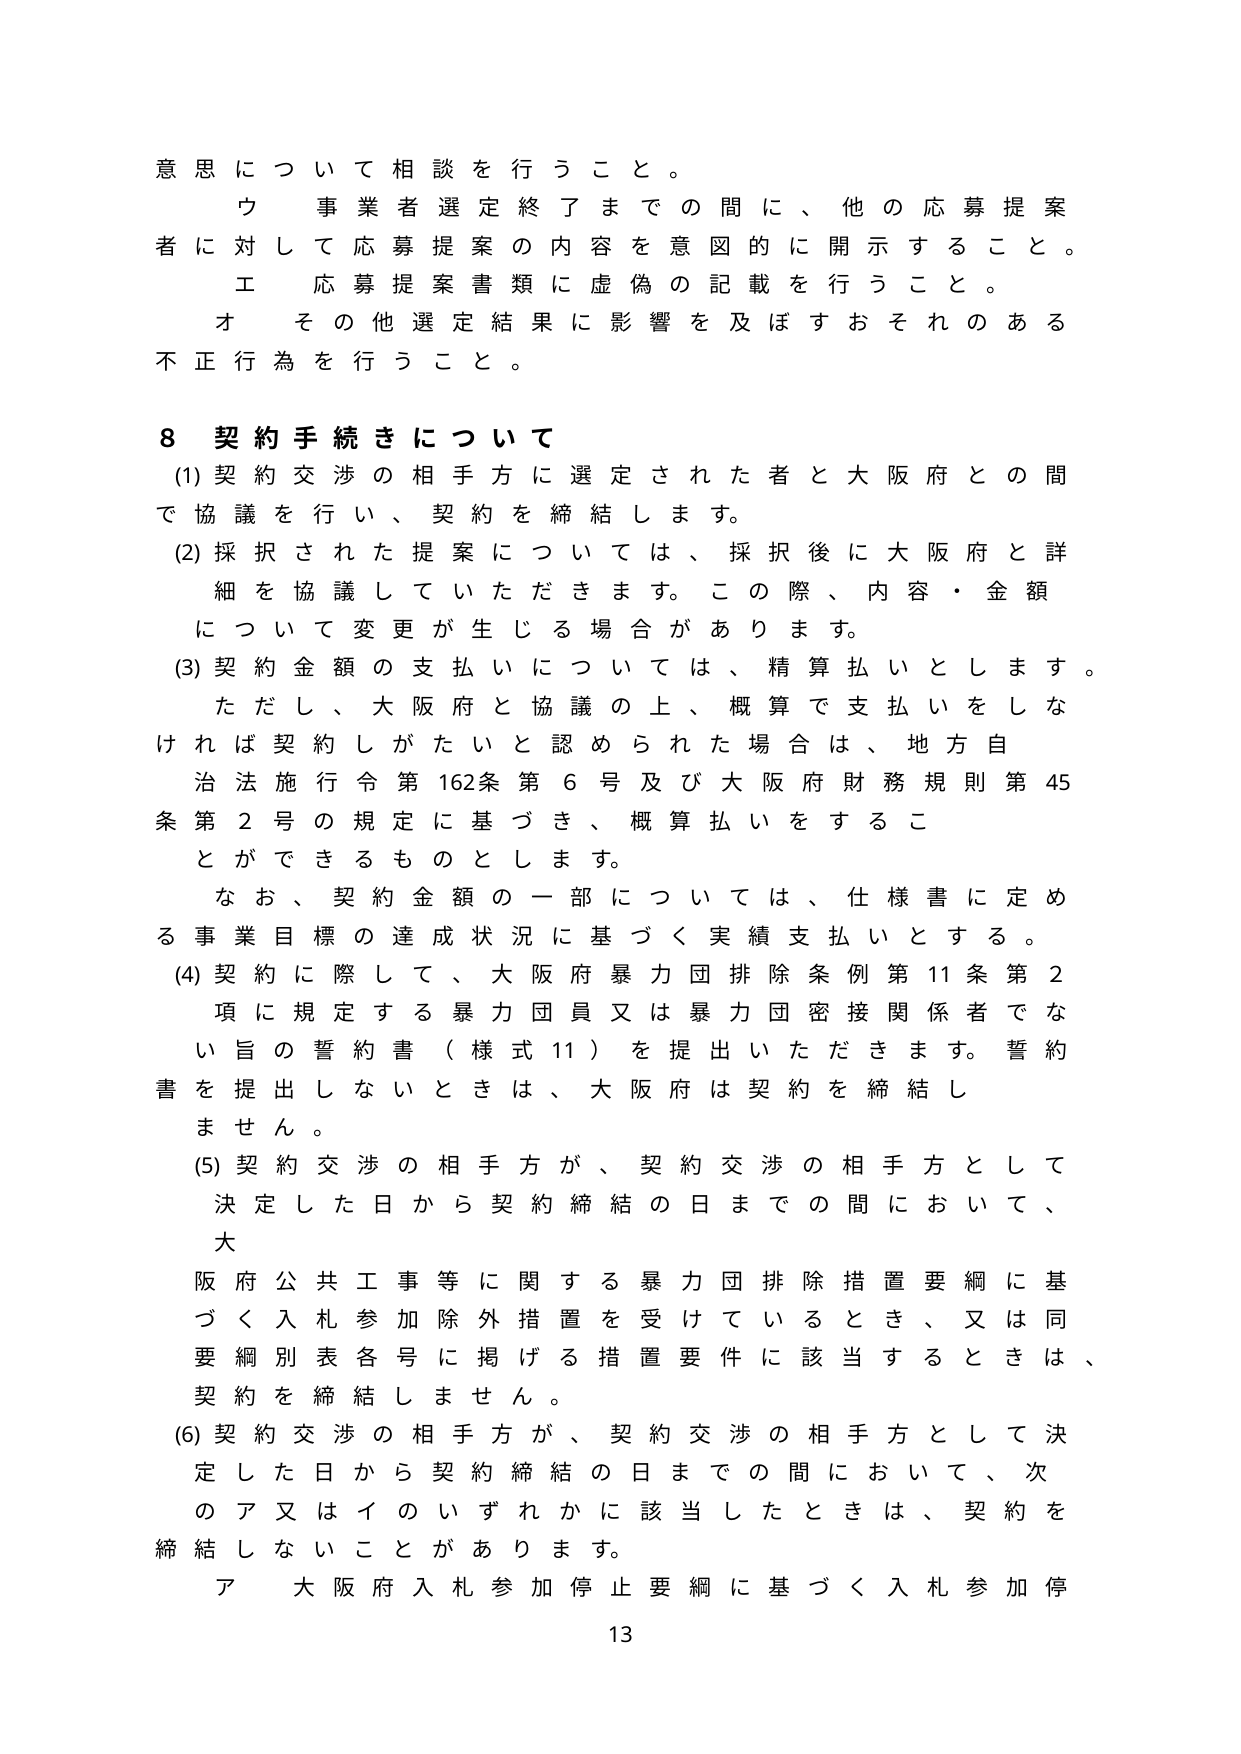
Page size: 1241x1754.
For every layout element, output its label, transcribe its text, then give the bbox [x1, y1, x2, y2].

text (6) 契約交渉の相手方が、契約交渉の相手方として決定した日から契約締結の日までの間において、次 [175, 1414, 1085, 1490]
text 治法施行令第162条第６号及び大阪府財務規則第45条第２号の規定に基づき、概算払いをするこ [155, 762, 1085, 839]
text (5) 契約交渉の相手方が、契約交渉の相手方として決定した日から契約締結の日までの間において、大 [178, 1145, 1085, 1260]
text (3) 契約金額の支払いについては、精算払いとします。 [174, 647, 1085, 685]
text い旨の誓約書（様式11）を提出いただきます。誓約書を提出しないときは、大阪府は契約を締結し [155, 1030, 1085, 1107]
text オ その他選定結果に影響を及ぼすおそれのある不正行為を行うこと。 [155, 302, 1085, 379]
text (4) 契約に際して、大阪府暴力団排除条例第11条第２項に規定する暴力団員又は暴力団密接関係者でな [175, 954, 1085, 1030]
text ません。 [155, 1107, 1085, 1145]
text とができるものとします。 [155, 839, 1085, 877]
text 阪府公共工事等に関する暴力団排除措置要綱に基づく入札参加除外措置を受けているとき、又は同要綱別表各号に掲げる措置要件に該当するときは、契約を締結しません。 [194, 1260, 1085, 1414]
text について変更が生じる場合があります。 [155, 609, 1085, 647]
text エ 応募提案書類に虚偽の記載を行うこと。 [155, 264, 1085, 302]
text ただし、大阪府と協議の上、概算で支払いをしなければ契約しがたいと認められた場合は、地方自 [155, 685, 1085, 762]
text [155, 149, 1085, 187]
subtitle 契約手続きについて [155, 417, 1085, 455]
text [196, 1567, 1085, 1605]
text (2) 採択された提案については、採択後に大阪府と詳細を協議していただきます。この際、内容・金額 [175, 532, 1085, 609]
text なお、契約金額の一部については、仕様書に定める事業目標の達成状況に基づく実績支払いとする。 [155, 877, 1085, 954]
text ウ 事業者選定終了までの間に、他の応募提案者に対して応募提案の内容を意図的に開示すること。 [155, 187, 1085, 264]
text (1) 契約交渉の相手方に選定された者と大阪府との間で協議を行い、契約を締結します。 [155, 455, 1085, 532]
text のア又はイのいずれかに該当したときは、契約を締結しないことがあります。 [155, 1490, 1085, 1567]
